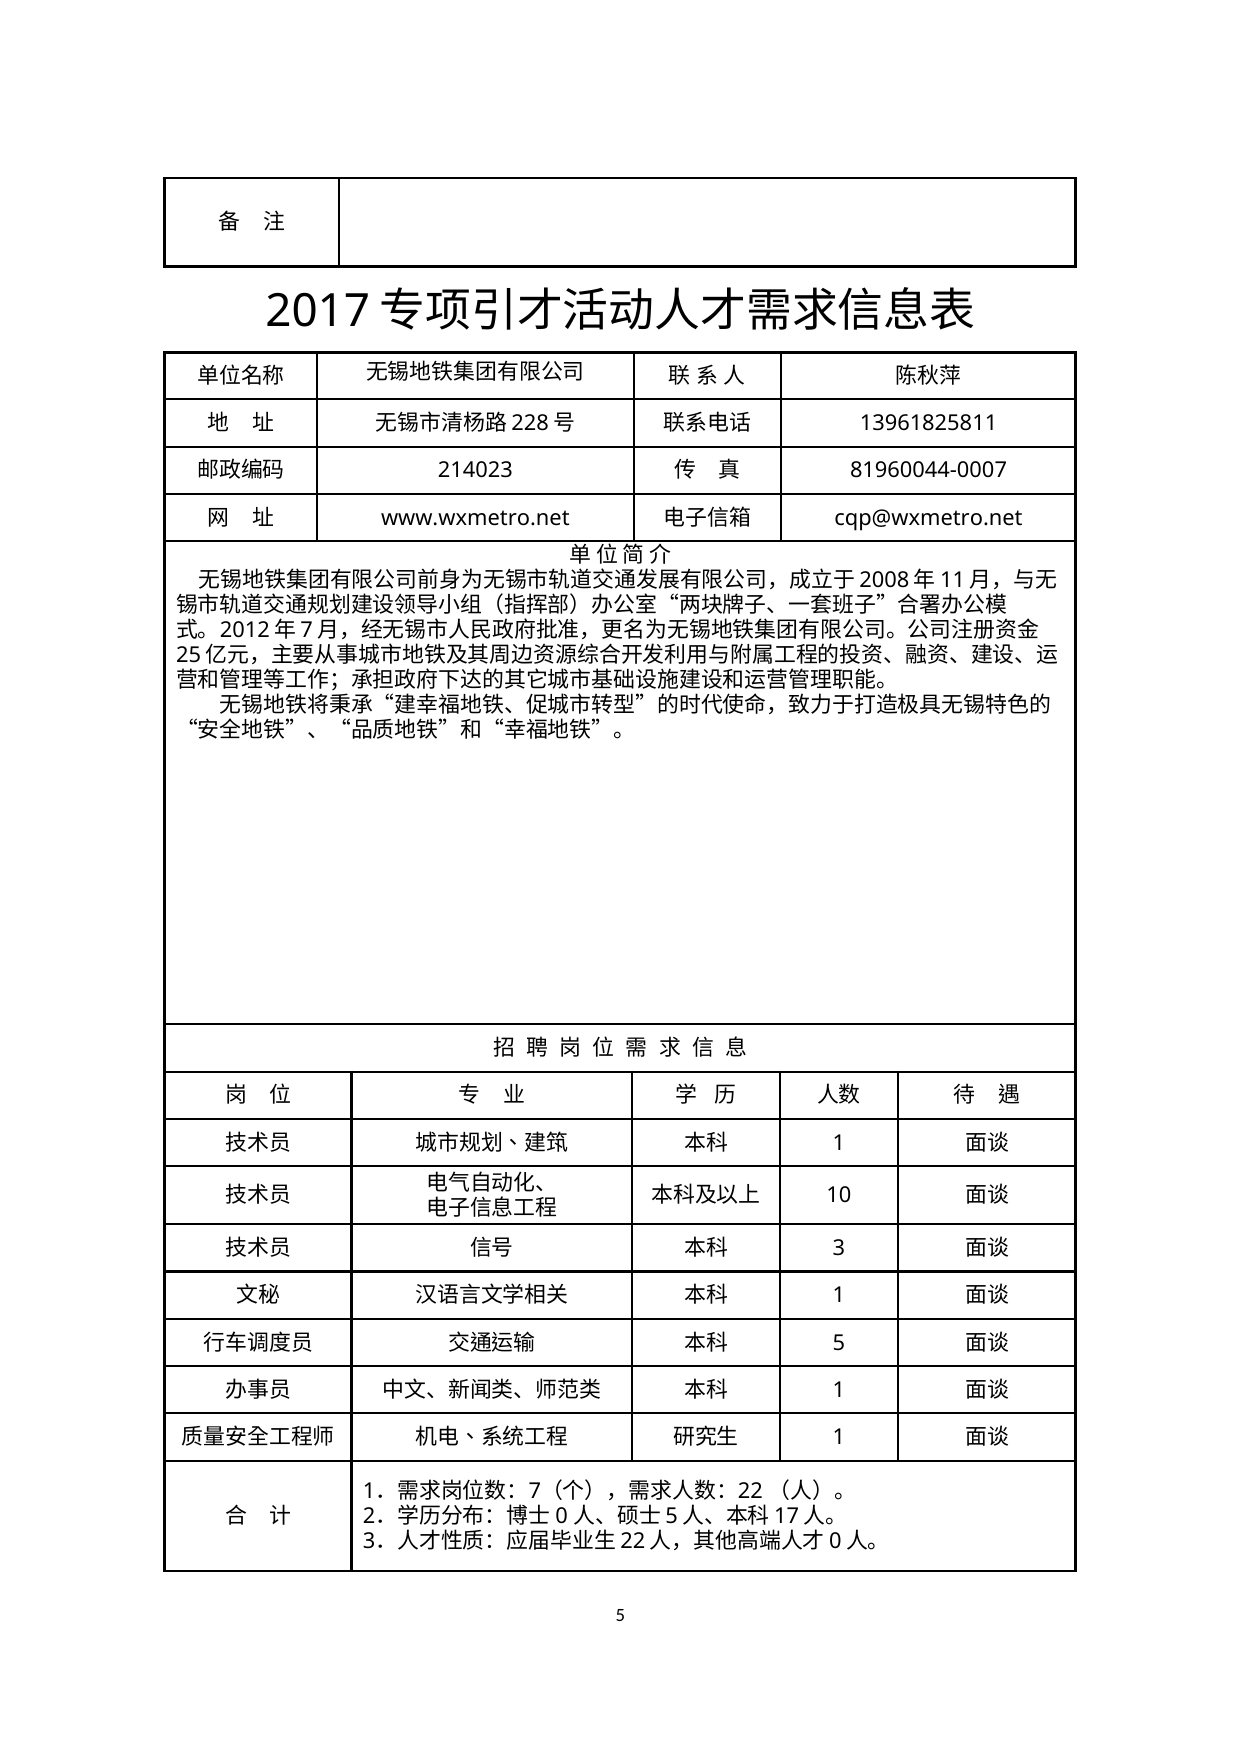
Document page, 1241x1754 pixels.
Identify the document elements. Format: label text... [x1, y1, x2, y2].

table_header 单位名称 [166, 354, 316, 398]
table_cell 面谈 [899, 1167, 1074, 1223]
table_cell 本科 [633, 1120, 779, 1165]
table_cell 文秘 [166, 1273, 350, 1318]
table_cell 10 [781, 1167, 897, 1223]
table_cell 5 [781, 1320, 897, 1365]
table_header 联 系 人 [635, 354, 780, 398]
table_cell 13961825811 [782, 400, 1074, 446]
table_cell [340, 179, 1074, 264]
table_cell 传 真 [635, 448, 780, 493]
table_cell 岗 位 [166, 1073, 350, 1118]
table_cell 单 位 简 介 无锡地铁集团有限公司前身为无锡市轨道交通发展有限公司，成立于2008年11月，与无锡市轨道交通规划建设领导小组（指挥部）办公室“两块牌子、一套班子”合署办公模式。2012年7月，经无锡市人民政府批准，更名为无锡地铁集团有限公司。公司注册资金25亿元，主要从事城市地铁及其周边资源综合开发利用与附属工程的投资、融资、建设、运营和管理等工作；承担政府下达的其它城市基础设施建设和运营管理职能。 无锡地铁将秉承“建幸福地铁、促城市转型”的时代使命，致力于打造极具无锡特色的“安全地铁”、“品质地铁”和“幸福地铁”。 [166, 542, 1074, 1023]
table_header 无锡地铁集团有限公司 [318, 354, 633, 398]
table_cell 面谈 [899, 1120, 1074, 1165]
table_cell 3 [781, 1225, 897, 1270]
table_cell 汉语言文学相关 [353, 1273, 631, 1318]
table_cell 中文、新闻类、师范类 [353, 1367, 631, 1412]
table_cell 面谈 [899, 1225, 1074, 1270]
table_cell 面谈 [899, 1320, 1074, 1365]
table_cell 研究生 [633, 1414, 779, 1459]
table_cell 人数 [781, 1073, 897, 1118]
table_cell 机电、系统工程 [353, 1414, 631, 1459]
table_cell 面谈 [899, 1273, 1074, 1318]
table_cell 学 历 [633, 1073, 779, 1118]
table_cell 信号 [353, 1225, 631, 1270]
table_cell 面谈 [899, 1367, 1074, 1412]
table_cell 技术员 [166, 1167, 350, 1223]
table_cell 专 业 [353, 1073, 631, 1118]
table_cell 网 址 [166, 495, 316, 540]
table_cell 招 聘 岗 位 需 求 信 息 [166, 1025, 1074, 1071]
table_cell 城市规划、建筑 [353, 1120, 631, 1165]
table_cell 技术员 [166, 1120, 350, 1165]
table_header 陈秋萍 [782, 354, 1074, 398]
table_cell 交通运输 [353, 1320, 631, 1365]
text 2017专项引才活动人才需求信息表 [159, 280, 1081, 338]
table_cell 面谈 [899, 1414, 1074, 1459]
table_cell 1 [781, 1120, 897, 1165]
table_cell 行车调度员 [166, 1320, 350, 1365]
table_cell 1．需求岗位数：7（个），需求人数：22 （人）。 2．学历分布：博士 0 人、硕士5人、本科17人。 3．人才性质：应届毕业生22人，其他高端人才0人。 [353, 1462, 1074, 1569]
table_cell 质量安全工程师 [166, 1414, 350, 1459]
table_cell www.wxmetro.net [318, 495, 633, 540]
table_cell 地 址 [166, 400, 316, 446]
table_cell 备 注 [166, 179, 338, 264]
table_cell 联系电话 [635, 400, 780, 446]
table_cell 本科 [633, 1367, 779, 1412]
table_cell 本科 [633, 1225, 779, 1270]
table_cell 本科 [633, 1320, 779, 1365]
table_cell 本科及以上 [633, 1167, 779, 1223]
table_cell 电子信箱 [635, 495, 780, 540]
table_cell 81960044-0007 [782, 448, 1074, 493]
table_cell 技术员 [166, 1225, 350, 1270]
table_cell 无锡市清杨路228号 [318, 400, 633, 446]
table_cell 电气自动化、 电子信息工程 [353, 1167, 631, 1223]
table_cell 1 [781, 1414, 897, 1459]
table_cell 办事员 [166, 1367, 350, 1412]
table_cell 待 遇 [899, 1073, 1074, 1118]
table_cell 214023 [318, 448, 633, 493]
table_cell 合 计 [166, 1462, 350, 1569]
table_cell 1 [781, 1273, 897, 1318]
table_cell cqp@wxmetro.net [782, 495, 1074, 540]
table_cell 邮政编码 [166, 448, 316, 493]
table_cell 本科 [633, 1273, 779, 1318]
table_cell 1 [781, 1367, 897, 1412]
